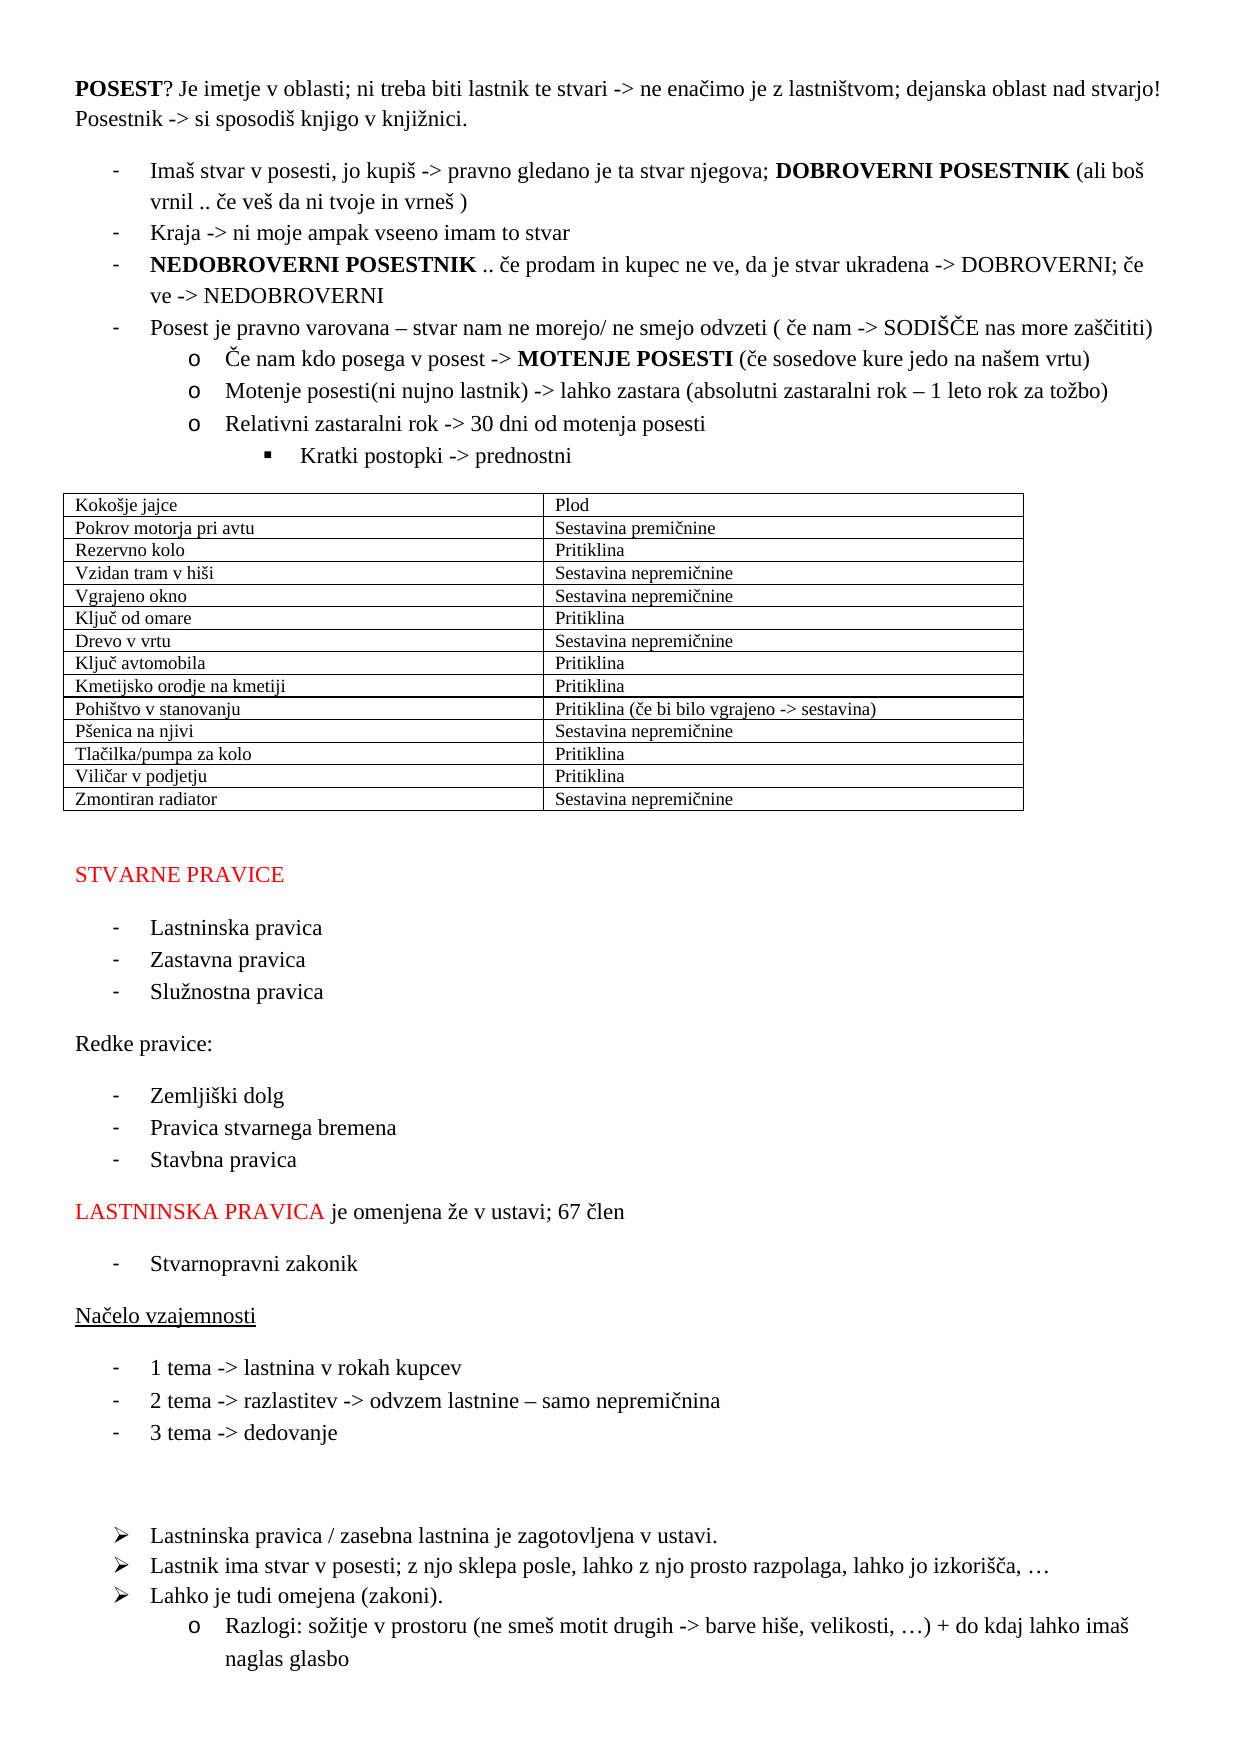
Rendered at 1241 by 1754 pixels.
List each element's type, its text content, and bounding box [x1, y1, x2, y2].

list Kraja -> ni moje ampak vseeno imam to stvar [112, 218, 1165, 246]
list Posest je pravno varovana – stvar nam ne morejo/ ne smejo odvzeti ( če nam -> SODIŠČE nas more zaščititi) [112, 313, 1165, 341]
list Imaš stvar v posesti, jo kupiš -> pravno gledano je ta stvar njegova; DOBROVERNI POSESTNIK (ali boš vrnil .. če veš da ni tvoje in vrneš ) [112, 156, 1165, 214]
text Načelo vzajemnosti [75, 1302, 1165, 1329]
table_cell Sestavina nepremičnine [544, 720, 1023, 742]
list 1 tema -> lastnina v rokah kupcev [112, 1353, 1165, 1382]
list Če nam kdo posega v posest -> MOTENJE POSESTI (če sosedove kure jedo na našem vrtu) [187, 345, 1165, 373]
list Motenje posesti(ni nujno lastnik) -> lahko zastara (absolutni zastaralni rok – 1 leto rok za tožbo) [187, 377, 1165, 405]
table_cell Pritiklina [544, 539, 1023, 561]
table_cell Pritiklina [544, 652, 1023, 674]
list Lahko je tudi omejena (zakoni). [112, 1582, 1165, 1609]
table_cell Pohištvo v stanovanju [64, 698, 543, 719]
table_cell Sestavina nepremičnine [544, 788, 1023, 809]
table_cell Kmetijsko orodje na kmetiji [64, 675, 543, 696]
text LASTNINSKA PRAVICA je omenjena že v ustavi; 67 člen [75, 1198, 1165, 1225]
table_cell Pritiklina [544, 675, 1023, 696]
table_cell Drevo v vrtu [64, 630, 543, 651]
list Služnostna pravica [112, 977, 1165, 1005]
list Zemljiški dolg [112, 1081, 1165, 1109]
table_cell Sestavina nepremičnine [544, 630, 1023, 651]
table_cell Pritiklina [544, 765, 1023, 787]
list Stvarnopravni zakonik [112, 1249, 1165, 1277]
table_cell Viličar v podjetju [64, 765, 543, 787]
table_cell Vzidan tram v hiši [64, 562, 543, 583]
table_cell Pšenica na njivi [64, 720, 543, 742]
table_cell Rezervno kolo [64, 539, 543, 561]
table_cell Pritiklina [544, 607, 1023, 629]
list Lastnik ima stvar v posesti; z njo sklepa posle, lahko z njo prosto razpolaga, lahko jo izkorišča, … [112, 1552, 1165, 1578]
list Pravica stvarnega bremena [112, 1113, 1165, 1141]
list 2 tema -> razlastitev -> odvzem lastnine – samo nepremičnina [112, 1386, 1165, 1414]
list Relativni zastaralni rok -> 30 dni od motenja posesti [187, 409, 1165, 438]
list Razlogi: sožitje v prostoru (ne smeš motit drugih -> barve hiše, velikosti, …) + do kdaj lahko imaš naglas glasbo [187, 1613, 1165, 1671]
table_cell Pritiklina [544, 743, 1023, 764]
table_cell Ključ od omare [64, 607, 543, 629]
list Zastavna pravica [112, 945, 1165, 973]
list NEDOBROVERNI POSESTNIK .. če prodam in kupec ne ve, da je stvar ukradena -> DOBROVERNI; če ve -> NEDOBROVERNI [112, 251, 1165, 309]
list 3 tema -> dedovanje [112, 1418, 1165, 1446]
table_header Plod [544, 494, 1023, 516]
list Lastninska pravica [112, 913, 1165, 941]
table_cell Sestavina nepremičnine [544, 562, 1023, 583]
table_cell Pokrov motorja pri avtu [64, 517, 543, 538]
table_cell Sestavina premičnine [544, 517, 1023, 538]
text Redke pravice: [75, 1030, 1165, 1056]
text STVARNE PRAVICE [75, 862, 1165, 888]
table_cell Vgrajeno okno [64, 585, 543, 606]
table_cell Sestavina nepremičnine [544, 585, 1023, 606]
table_cell Zmontiran radiator [64, 788, 543, 809]
text POSEST? Je imetje v oblasti; ni treba biti lastnik te stvari -> ne enačimo je z lastništvom; dejanska oblast nad stvarjo! Posestnik -> si sposodiš knjigo v knjižnici. [75, 75, 1165, 132]
list Kratki postopki -> prednostni [262, 442, 1165, 468]
table_header Kokošje jajce [64, 494, 543, 516]
table_cell Pritiklina (če bi bilo vgrajeno -> sestavina) [544, 698, 1023, 719]
list Stavbna pravica [112, 1145, 1165, 1173]
table_cell Tlačilka/pumpa za kolo [64, 743, 543, 764]
table_cell Ključ avtomobila [64, 652, 543, 674]
list Lastninska pravica / zasebna lastnina je zagotovljena v ustavi. [112, 1522, 1165, 1548]
